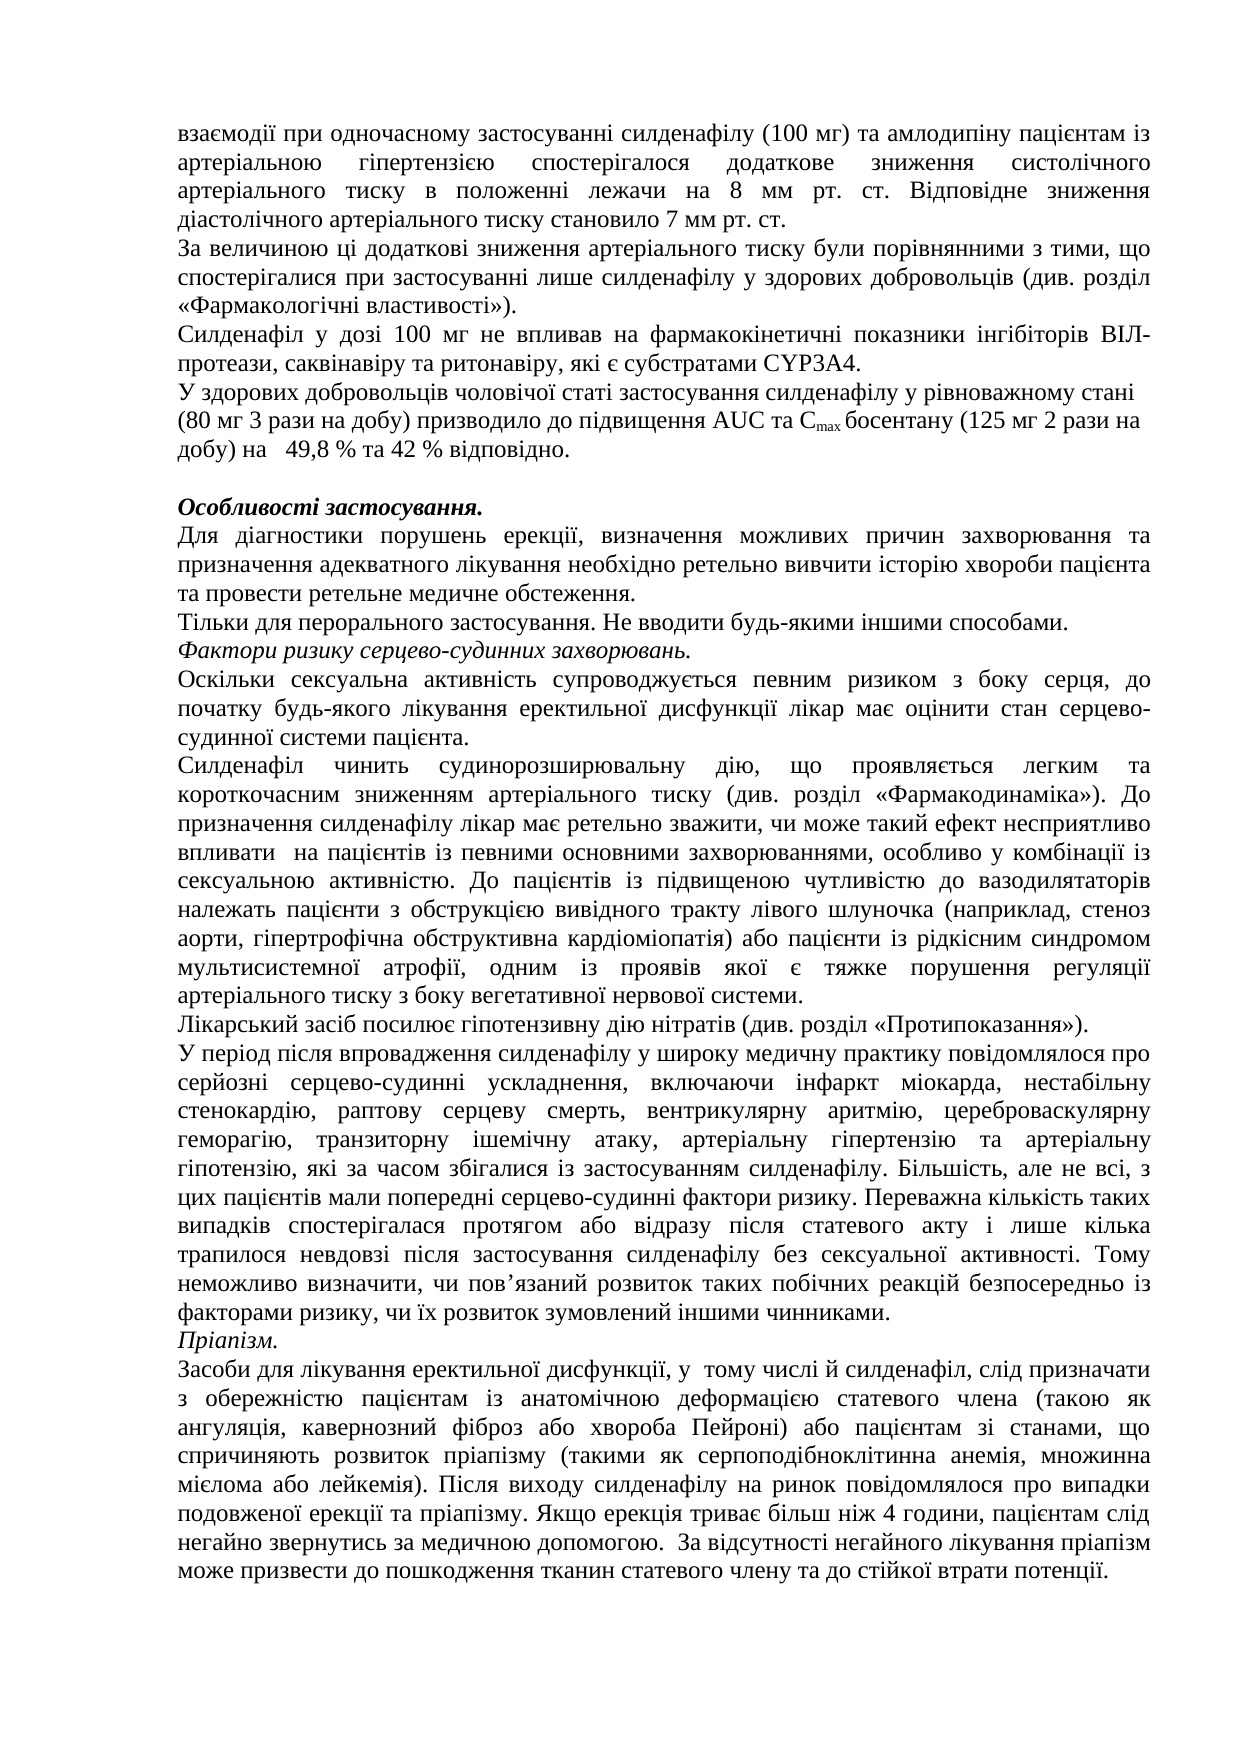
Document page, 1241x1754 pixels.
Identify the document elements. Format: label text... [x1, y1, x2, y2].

text У здорових добровольців чоловічої статі застосування силденафілу у рівноважному стані (80 мг 3 рази на добу) призводило до підвищення AUC та Cmax босентану (125 мг 2 рази на добу) на 49,8 % та 42 % відповідно. [177, 377, 1152, 463]
text Фактори ризику серцево-судинних захворювань. [177, 636, 1152, 664]
text Лікарський засіб посилює гіпотензивну дію нітратів (див. розділ «Протипоказання»). [177, 1009, 1152, 1038]
text У період після впровадження силденафілу у широку медичну практику повідомлялося про серйозні серцево-судинні ускладнення, включаючи інфаркт міокарда, нестабільну стенокардію, раптову серцеву смерть, вентрикулярну аритмію, цереброваскулярну геморагію, транзиторну ішемічну атаку, артеріальну гіпертензію та артеріальну гіпотензію, які за часом збігалися із застосуванням силденафілу. Більшість, але не всі, з цих пацієнтів мали попередні серцево-судинні фактори ризику. Переважна кількість таких випадків спостерігалася протягом або відразу після статевого акту і лише кілька трапилося невдовзі після застосування силденафілу без сексуальної активності. Тому неможливо визначити, чи пов’язаний розвиток таких побічних реакцій безпосередньо із факторами ризику, чи їх розвиток зумовлений іншими чинниками. [177, 1038, 1152, 1326]
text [177, 118, 1152, 233]
text Силденафіл чинить судинорозширювальну дію, що проявляється легким та короткочасним зниженням артеріального тиску (див. розділ «Фармакодинаміка»). До призначення силденафілу лікар має ретельно зважити, чи може такий ефект несприятливо впливати на пацієнтів із певними основними захворюваннями, особливо у комбінації із сексуальною активністю. До пацієнтів із підвищеною чутливістю до вазодилятаторів належать пацієнти з обструкцією вивідного тракту лівого шлуночка (наприклад, стеноз аорти, гіпертрофічна обструктивна кардіоміопатія) або пацієнти із рідкісним синдромом мультисистемної атрофії, одним із проявів якої є тяжке порушення регуляції артеріального тиску з боку вегетативної нервової системи. [177, 751, 1152, 1009]
text Оскільки сексуальна активність супроводжується певним ризиком з боку серця, до початку будь-якого лікування еректильної дисфункції лікар має оцінити стан серцево-судинної системи пацієнта. [177, 664, 1152, 751]
text Засоби для лікування еректильної дисфункції, у тому числі й силденафіл, слід призначати з обережністю пацієнтам із анатомічною деформацією статевого члена (такою як ангуляція, кавернозний фіброз або хвороба Пейроні) або пацієнтам зі станами, що спричиняють розвиток пріапізму (такими як серпоподібноклітинна анемія, множинна мієлома або лейкемія). Після виходу силденафілу на ринок повідомлялося про випадки подовженої ерекції та пріапізму. Якщо ерекція триває більш ніж 4 години, пацієнтам слід негайно звернутись за медичною допомогою. За відсутності негайного лікування пріапізм може призвести до пошкодження тканин статевого члену та до стійкої втрати потенції. [177, 1354, 1152, 1584]
text Силденафіл у дозі 100 мг не впливав на фармакокінетичні показники інгібіторів ВІЛ-протеази, саквінавіру та ритонавіру, які є субстратами СYP3A4. [177, 319, 1152, 377]
text За величиною ці додаткові зниження артеріального тиску були порівнянними з тими, що спостерігалися при застосуванні лише силденафілу у здорових добровольців (див. розділ «Фармакологічні властивості»). [177, 233, 1152, 319]
text Для діагностики порушень ерекції, визначення можливих причин захворювання та призначення адекватного лікування необхідно ретельно вивчити історію хвороби пацієнта та провести ретельне медичне обстеження. [177, 521, 1152, 607]
text Особливості застосування. [177, 492, 1152, 521]
text Пріапізм. [177, 1326, 1152, 1354]
text Тільки для перорального застосування. Не вводити будь-якими іншими способами. [177, 607, 1152, 636]
